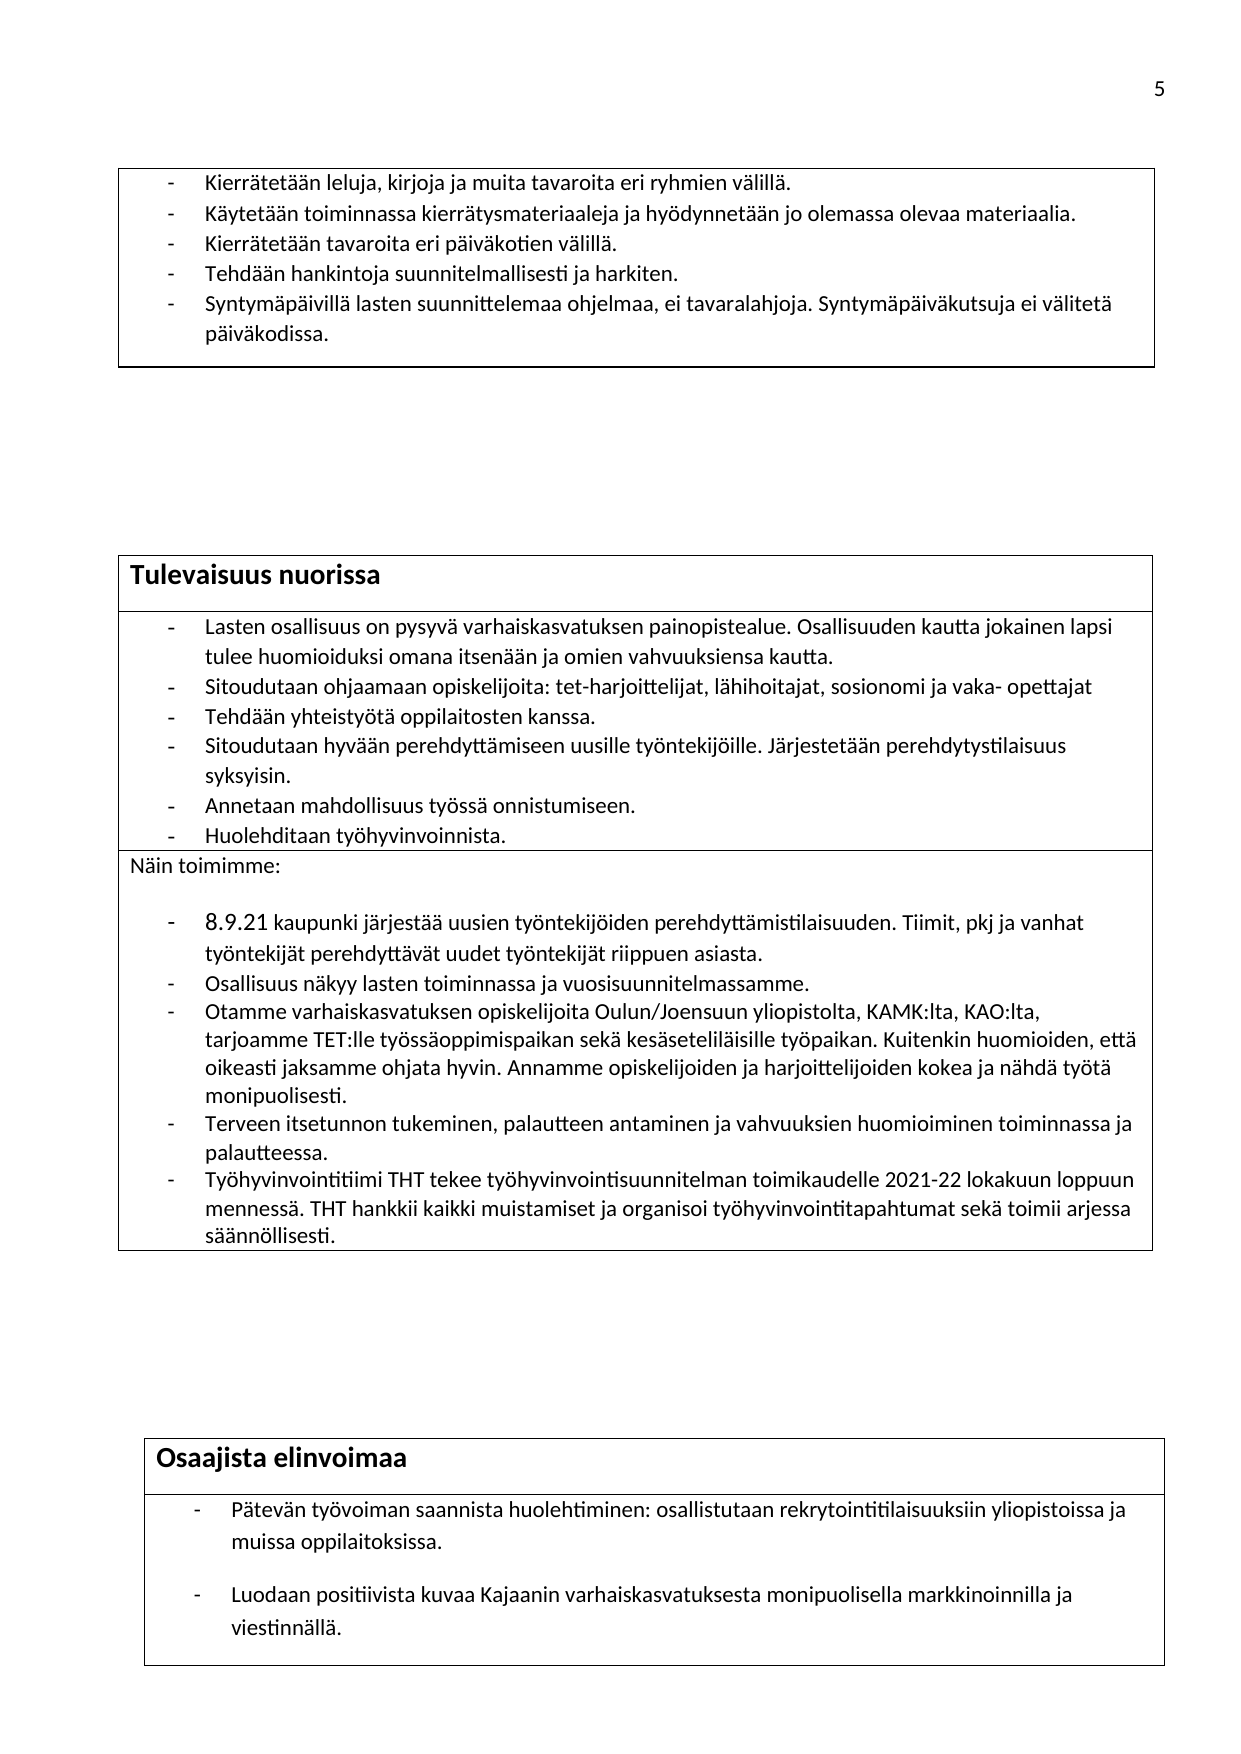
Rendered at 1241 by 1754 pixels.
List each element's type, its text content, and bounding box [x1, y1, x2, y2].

table_header Tulevaisuus nuorissa [119, 556, 1152, 611]
table_cell Näin toimimme: 8.9.21 kaupunki järjestää uusien työntekijöiden perehdyttämistilaisuuden. Tiimit, pkj ja vanhat työntekijät perehdyttävät uudet työntekijät riippuen asiasta. Osallisuus näkyy lasten toiminnassa ja vuosisuunnitelmassamme. Otamme varhaiskasvatuksen opiskelijoita Oulun/Joensuun yliopistolta, KAMK:lta, KAO:lta, tarjoamme TET:lle työssäoppimispaikan sekä kesäseteliläisille työpaikan. Kuitenkin huomioiden, että oikeasti jaksamme ohjata hyvin. Annamme opiskelijoiden ja harjoittelijoiden kokea ja nähdä työtä monipuolisesti. Terveen itsetunnon tukeminen, palautteen antaminen ja vahvuuksien huomioiminen toiminnassa ja palautteessa. Työhyvinvointitiimi THT tekee työhyvinvointisuunnitelman toimikaudelle 2021-22 lokakuun loppuun mennessä. THT hankkii kaikki muistamiset ja organisoi työhyvinvointitapahtumat sekä toimii arjessa säännöllisesti. [119, 851, 1152, 1250]
table_header Osaajista elinvoimaa [145, 1439, 1164, 1494]
table_cell Lasten osallisuus on pysyvä varhaiskasvatuksen painopistealue. Osallisuuden kautta jokainen lapsi tulee huomioiduksi omana itsenään ja omien vahvuuksiensa kautta. Sitoudutaan ohjaamaan opiskelijoita: tet-harjoittelijat, lähihoitajat, sosionomi ja vaka- opettajat Tehdään yhteistyötä oppilaitosten kanssa. Sitoudutaan hyvään perehdyttämiseen uusille työntekijöille. Järjestetään perehdytystilaisuus syksyisin. Annetaan mahdollisuus työssä onnistumiseen. Huolehditaan työhyvinvoinnista. [119, 612, 1152, 850]
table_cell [145, 1495, 1164, 1665]
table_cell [119, 169, 1154, 366]
